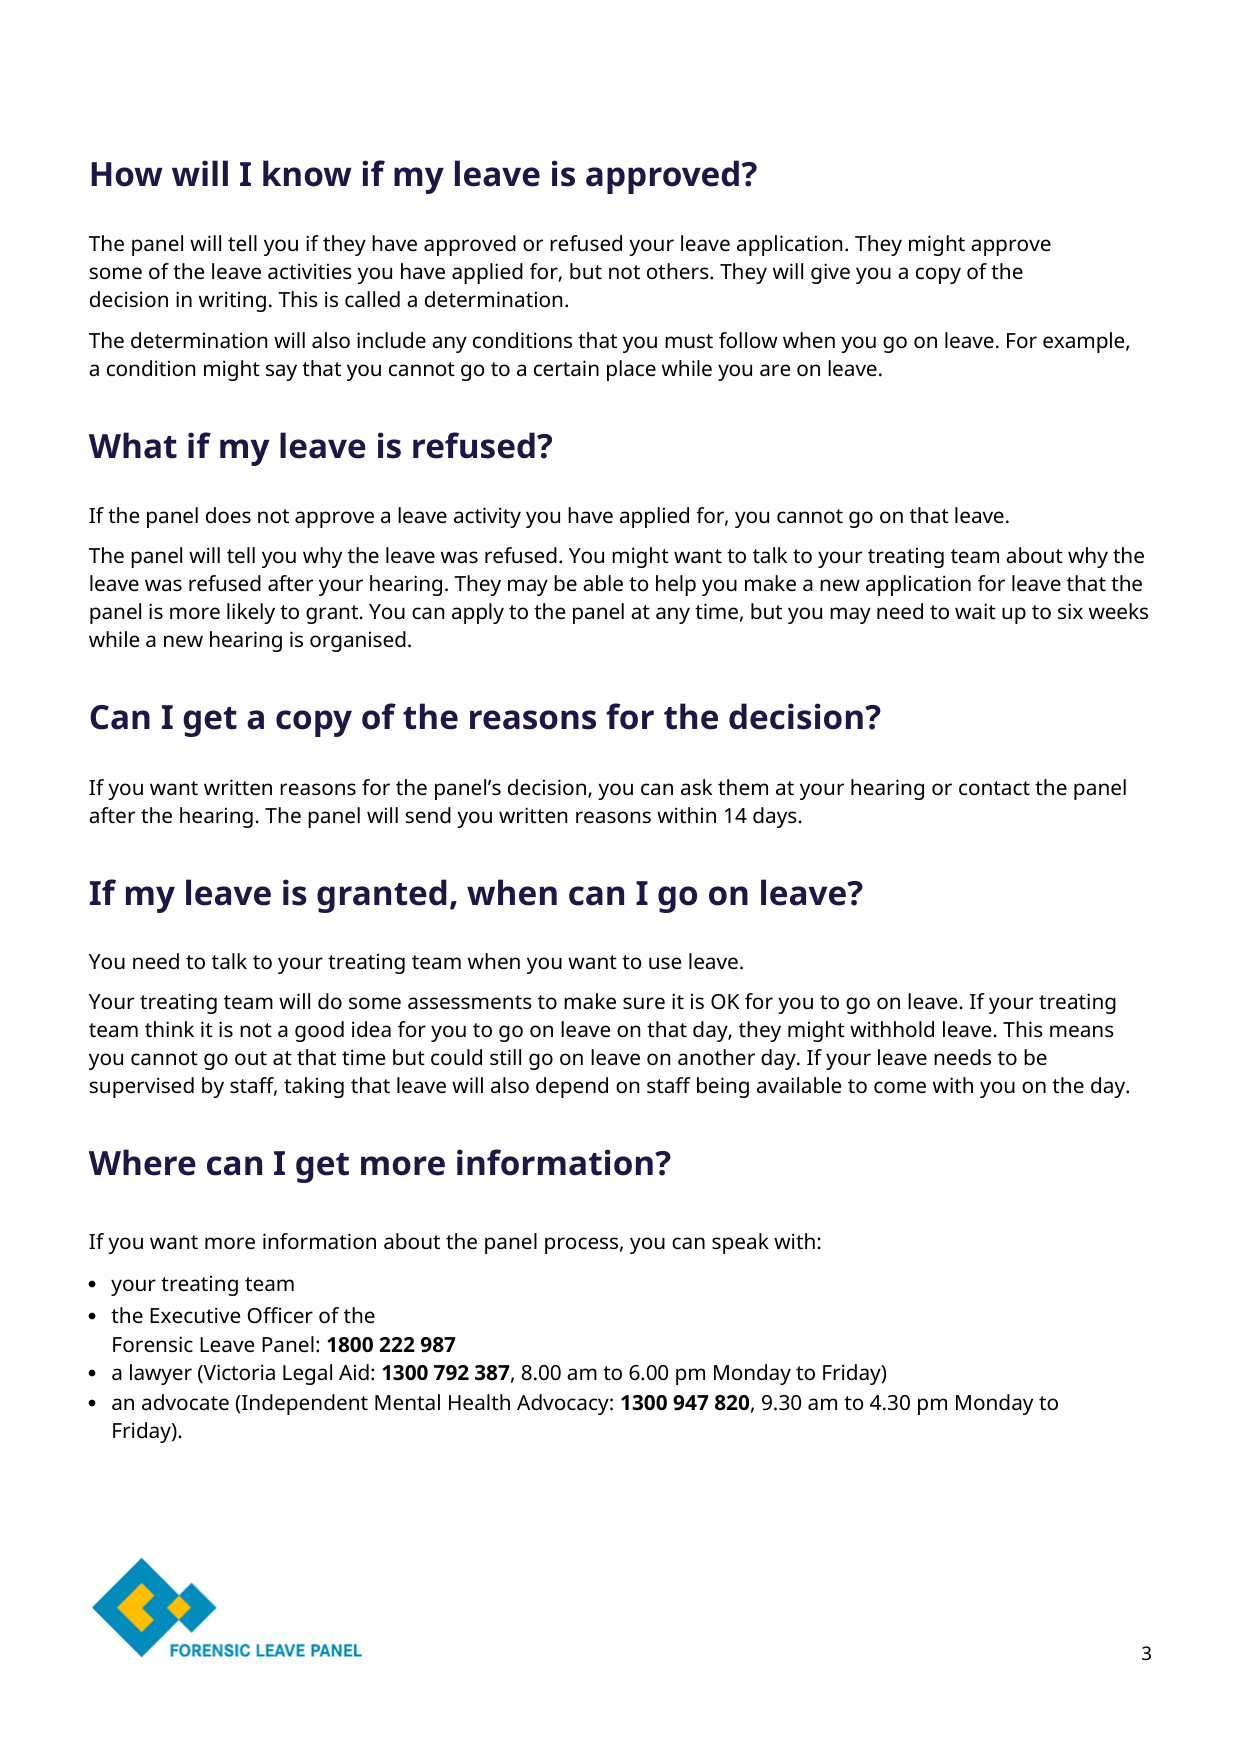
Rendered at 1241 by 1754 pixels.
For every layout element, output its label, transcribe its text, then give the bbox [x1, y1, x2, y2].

list a lawyer (Victoria Legal Aid: 1300 792 387, 8.00 am to 6.00 pm Monday to Friday) [89, 1358, 1084, 1386]
subtitle Where can I get more information? [89, 1140, 1152, 1185]
subtitle If my leave is granted, when can I go on leave? [89, 869, 1152, 915]
text If you want more information about the panel process, you can speak with: [89, 1227, 1039, 1255]
subtitle Can I get a copy of the reasons for the decision? [89, 694, 1152, 739]
text The panel will tell you if they have approved or refused your leave application. They might approve some of the leave activities you have applied for, but not others. They will give you a copy of the decision in writing. This is called a determination. [89, 229, 1099, 313]
text You need to talk to your treating team when you want to use leave. [89, 947, 1084, 975]
subtitle What if my leave is refused? [89, 423, 1152, 468]
picture [88, 1552, 369, 1660]
text The panel will tell you why the leave was refused. You might want to talk to your treating team about why the leave was refused after your hearing. They may be able to help you make a new application for leave that the panel is more likely to grant. You can apply to the panel at any time, but you may need to wait up to six weeks while a new hearing is organised. [89, 541, 1152, 653]
subtitle How will I know if my leave is approved? [89, 151, 1152, 196]
list the Executive Officer of the Forensic Leave Panel: 1800 222 987 [89, 1301, 1152, 1358]
list an advocate (Independent Mental Health Advocacy: 1300 947 820, 9.30 am to 4.30 pm Monday to Friday). [89, 1388, 1107, 1444]
text The determination will also include any conditions that you must follow when you go on leave. For example, a condition might say that you cannot go to a certain place while you are on leave. [89, 326, 1144, 382]
list your treating team [89, 1277, 1152, 1296]
text If the panel does not approve a leave activity you have applied for, you cannot go on that leave. [89, 501, 1137, 529]
text If you want written reasons for the panel’s decision, you can ask them at your hearing or contact the panel after the hearing. The panel will send you written reasons within 14 days. [89, 773, 1144, 829]
text Your treating team will do some assessments to make sure it is OK for you to go on leave. If your treating team think it is not a good idea for you to go on leave on that day, they might withhold leave. This means you cannot go out at that time but could still go on leave on another day. If your leave needs to be supervised by staff, taking that leave will also depend on staff being available to come with you on the day. [89, 987, 1152, 1099]
